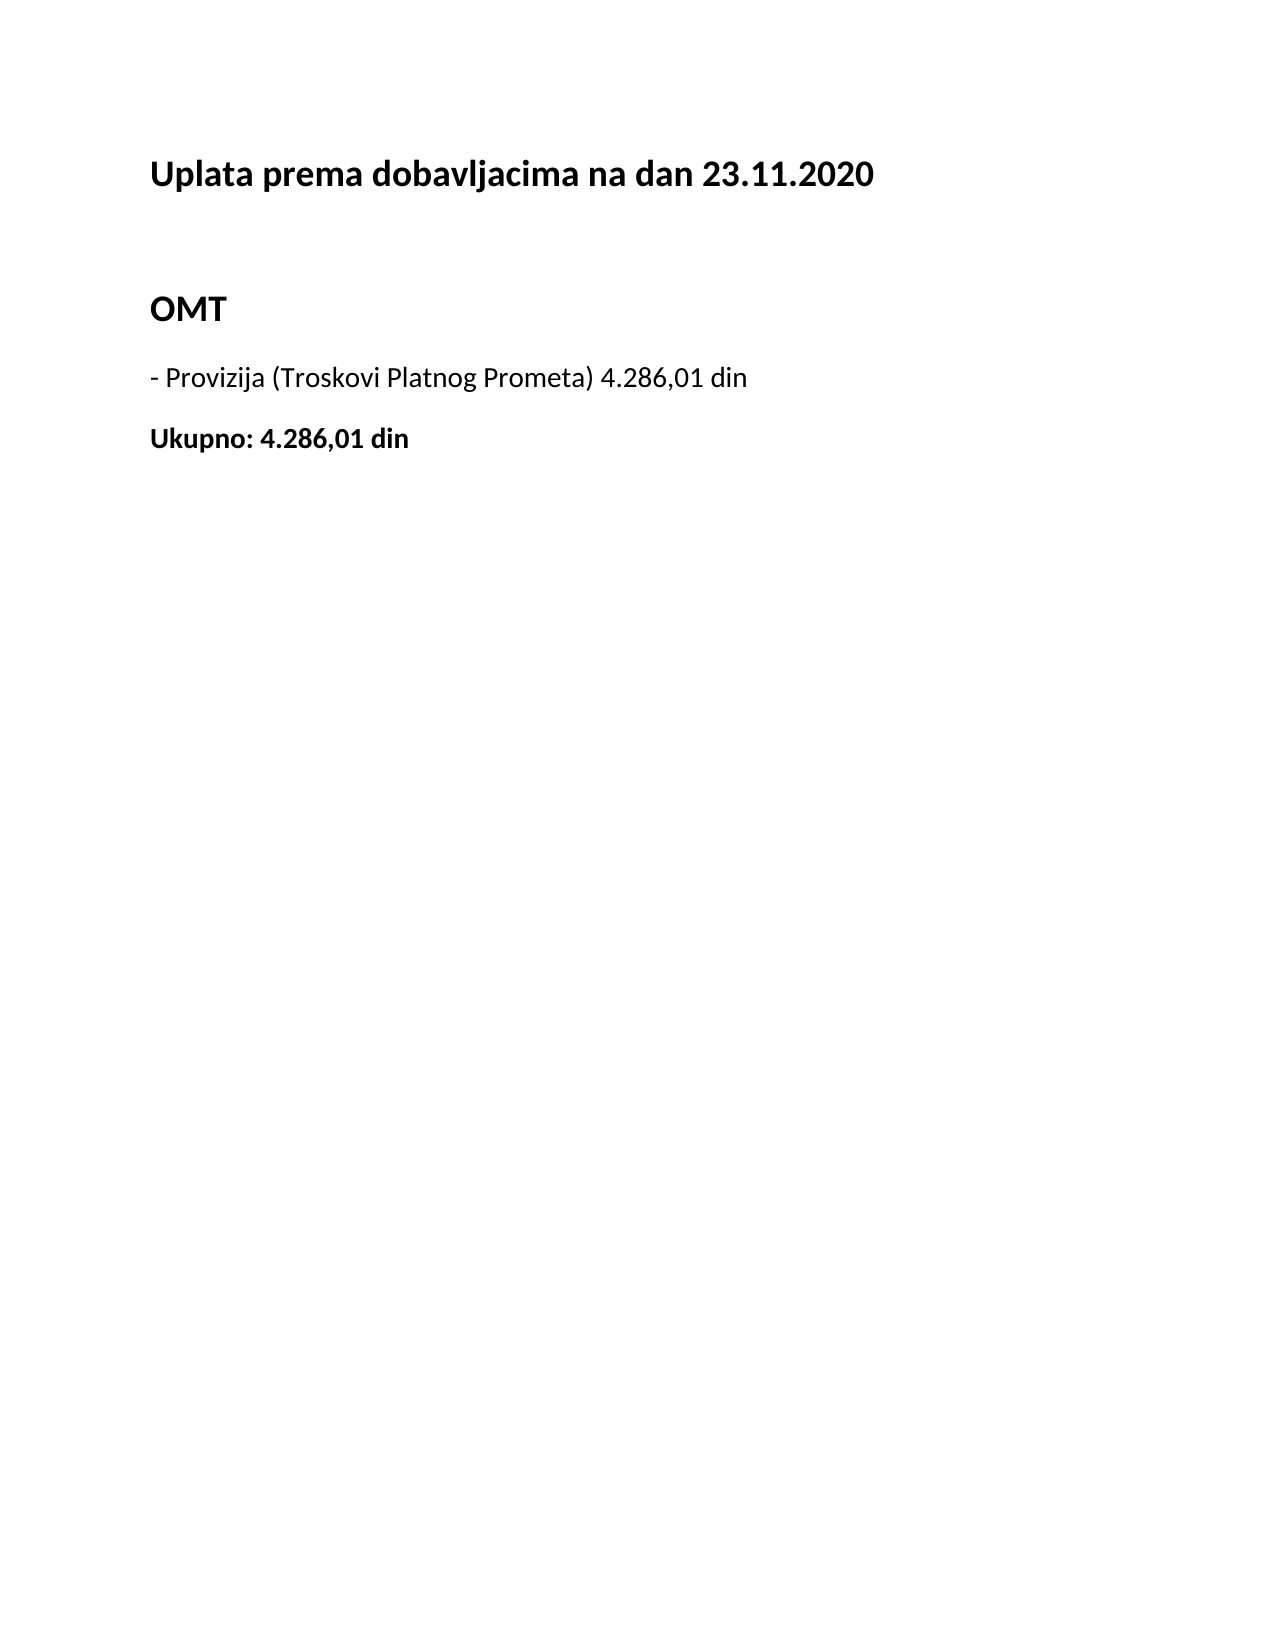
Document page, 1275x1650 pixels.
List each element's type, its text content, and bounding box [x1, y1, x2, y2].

text Ukupno: 4.286,01 din [150, 421, 1125, 456]
text Uplata prema dobavljacima na dan 23.11.2020 [150, 150, 1125, 196]
text - Provizija (Troskovi Platnog Prometa) 4.286,01 din [150, 359, 1125, 394]
text OMT [150, 285, 1125, 331]
